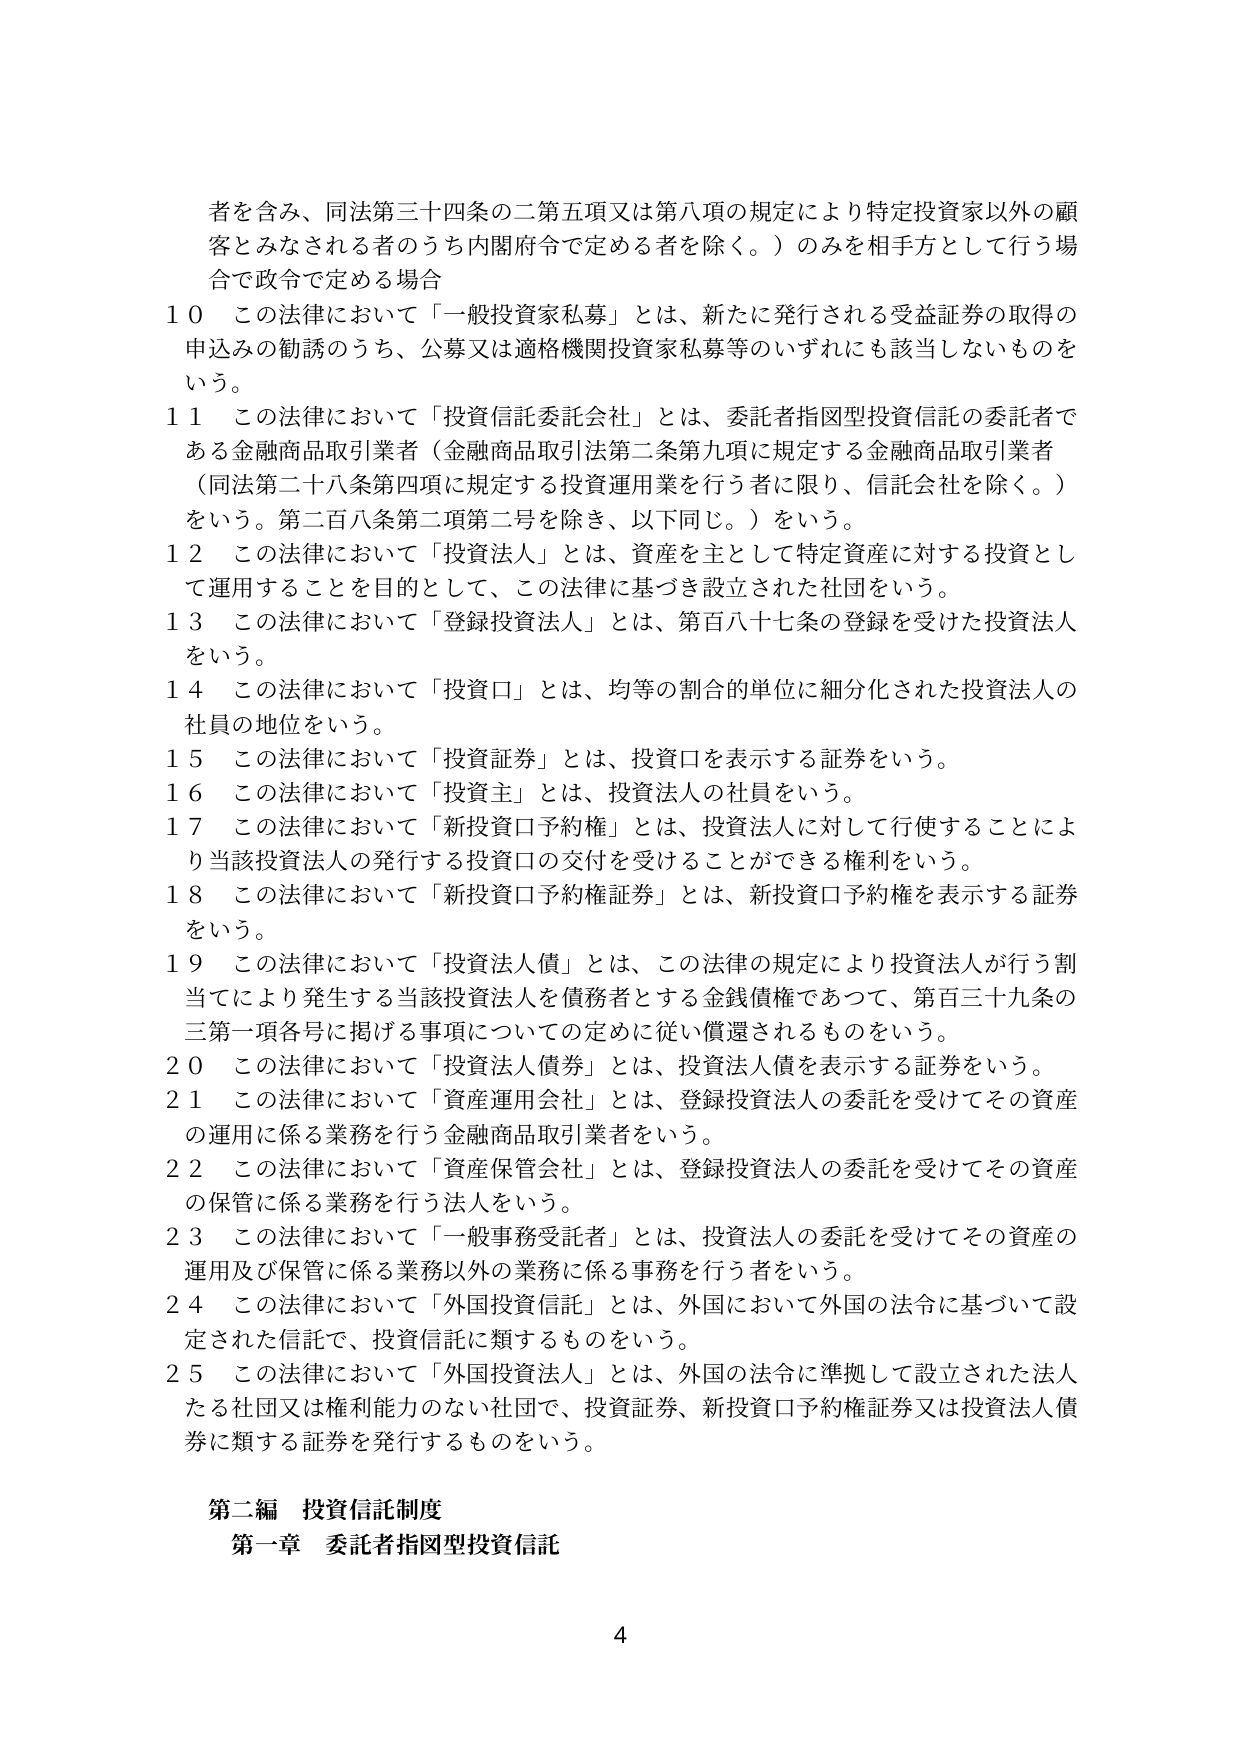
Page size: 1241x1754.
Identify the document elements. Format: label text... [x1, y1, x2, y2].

text １２ この法律において「投資法人」とは、資産を主として特定資産に対する投資として運用することを目的として、この法律に基づき設立された社団をいう。 [161, 535, 1079, 604]
text １５ この法律において「投資証券」とは、投資口を表示する証券をいう。 [161, 740, 1079, 774]
text 第一章 委託者指図型投資信託 [230, 1526, 1079, 1560]
text １９ この法律において「投資法人債」とは、この法律の規定により投資法人が行う割当てにより発生する当該投資法人を債務者とする金銭債権であつて、第百三十九条の三第一項各号に掲げる事項についての定めに従い償還されるものをいう。 [161, 945, 1079, 1048]
text ２３ この法律において「一般事務受託者」とは、投資法人の委託を受けてその資産の運用及び保管に係る業務以外の業務に係る事務を行う者をいう。 [161, 1219, 1079, 1287]
text 第二編 投資信託制度 [207, 1492, 1079, 1526]
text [184, 194, 1079, 296]
text ２０ この法律において「投資法人債券」とは、投資法人債を表示する証券をいう。 [161, 1048, 1079, 1082]
text １６ この法律において「投資主」とは、投資法人の社員をいう。 [161, 774, 1079, 809]
text １８ この法律において「新投資口予約権証券」とは、新投資口予約権を表示する証券をいう。 [161, 877, 1079, 945]
text １３ この法律において「登録投資法人」とは、第百八十七条の登録を受けた投資法人をいう。 [161, 604, 1079, 672]
text １４ この法律において「投資口」とは、均等の割合的単位に細分化された投資法人の社員の地位をいう。 [161, 672, 1079, 740]
text １０ この法律において「一般投資家私募」とは、新たに発行される受益証券の取得の申込みの勧誘のうち、公募又は適格機関投資家私募等のいずれにも該当しないものをいう。 [161, 296, 1079, 399]
text １７ この法律において「新投資口予約権」とは、投資法人に対して行使することにより当該投資法人の発行する投資口の交付を受けることができる権利をいう。 [161, 809, 1079, 877]
text １１ この法律において「投資信託委託会社」とは、委託者指図型投資信託の委託者である金融商品取引業者（金融商品取引法第二条第九項に規定する金融商品取引業者（同法第二十八条第四項に規定する投資運用業を行う者に限り、信託会社を除く。）をいう。第二百八条第二項第二号を除き、以下同じ。）をいう。 [161, 399, 1079, 535]
text ２５ この法律において「外国投資法人」とは、外国の法令に準拠して設立された法人たる社団又は権利能力のない社団で、投資証券、新投資口予約権証券又は投資法人債券に類する証券を発行するものをいう。 [161, 1355, 1079, 1458]
text ２４ この法律において「外国投資信託」とは、外国において外国の法令に基づいて設定された信託で、投資信託に類するものをいう。 [161, 1287, 1079, 1355]
text ２２ この法律において「資産保管会社」とは、登録投資法人の委託を受けてその資産の保管に係る業務を行う法人をいう。 [161, 1150, 1079, 1219]
text ２１ この法律において「資産運用会社」とは、登録投資法人の委託を受けてその資産の運用に係る業務を行う金融商品取引業者をいう。 [161, 1082, 1079, 1150]
